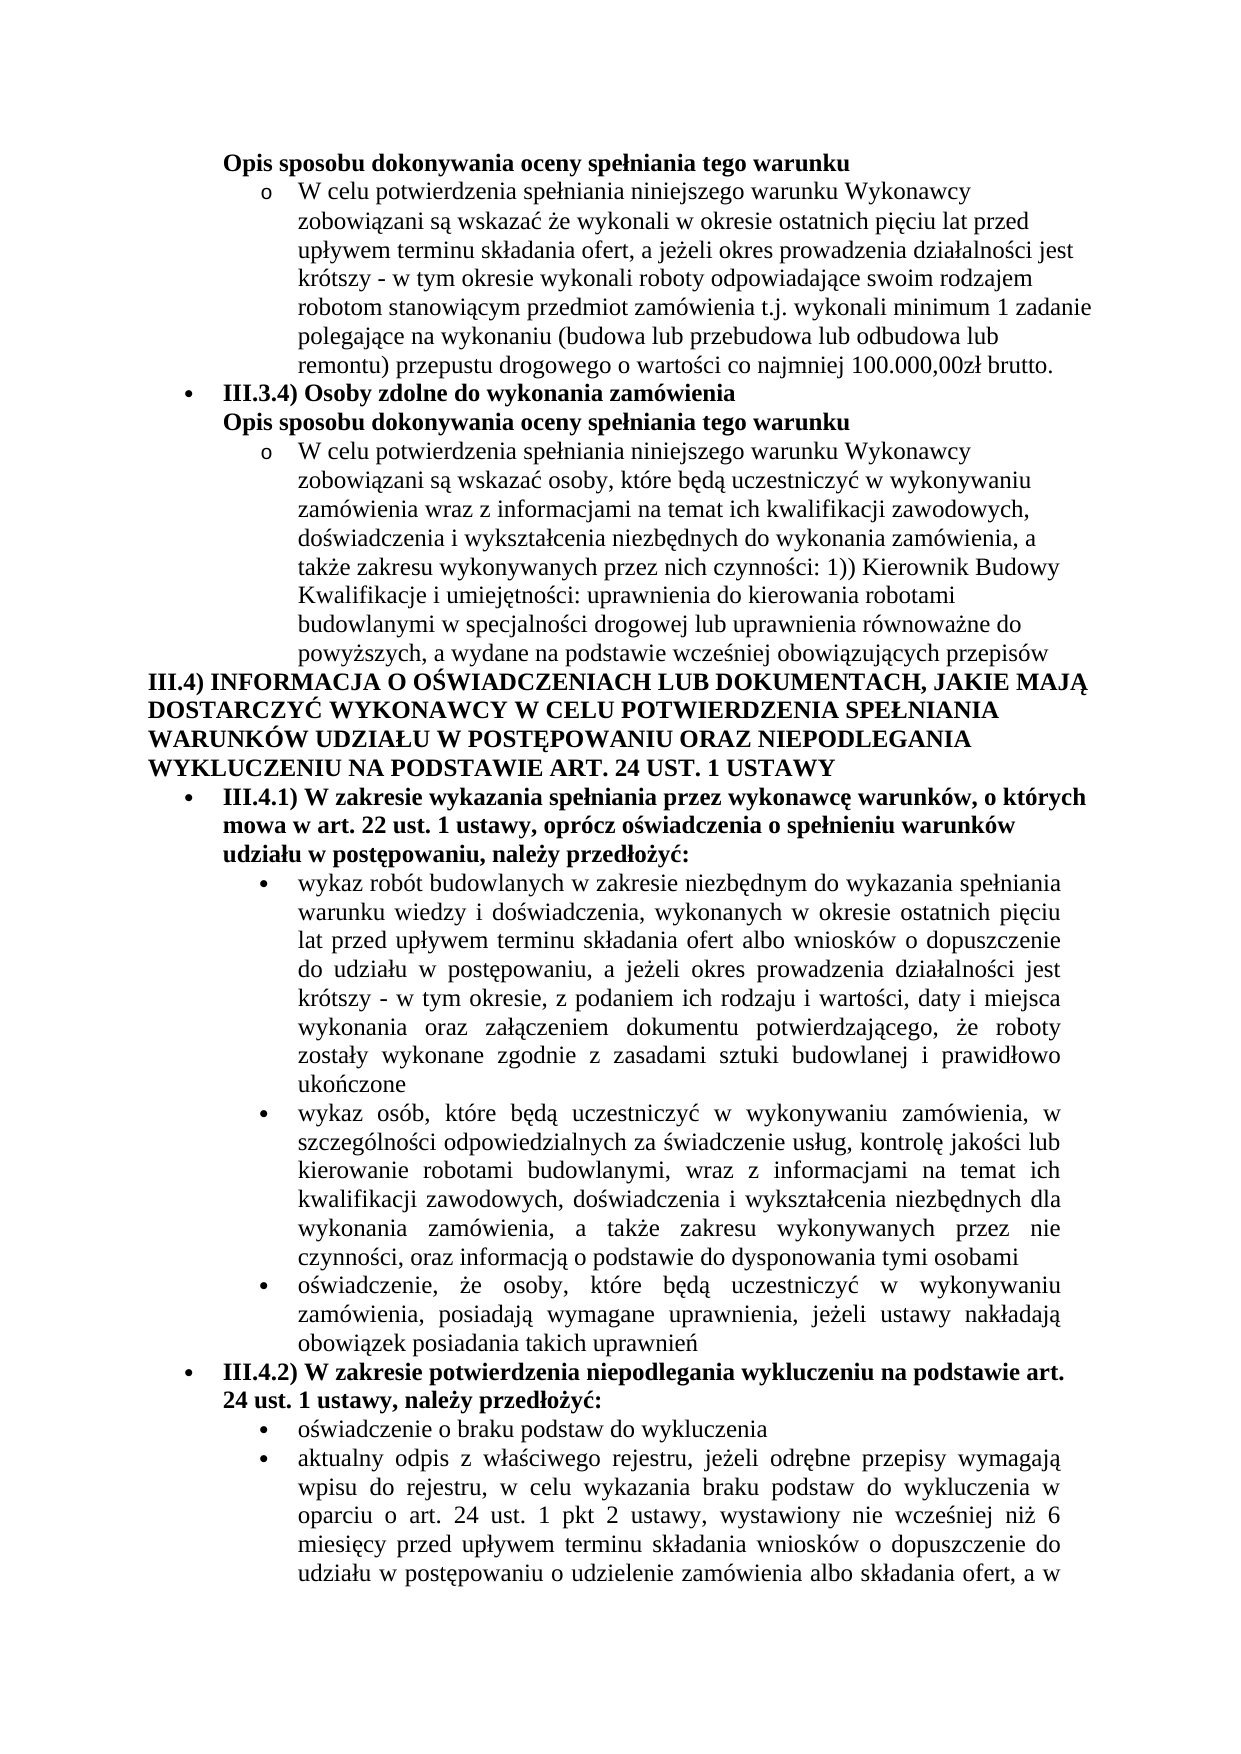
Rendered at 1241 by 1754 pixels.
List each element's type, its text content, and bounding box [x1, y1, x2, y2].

list W celu potwierdzenia spełniania niniejszego warunku Wykonawcy zobowiązani są wskazać osoby, które będą uczestniczyć w wykonywaniu zamówienia wraz z informacjami na temat ich kwalifikacji zawodowych, doświadczenia i wykształcenia niezbędnych do wykonania zamówienia, a także zakresu wykonywanych przez nich czynności: 1)) Kierownik Budowy Kwalifikacje i umiejętności: uprawnienia do kierowania robotami budowlanymi w specjalności drogowej lub uprawnienia równoważne do powyższych, a wydane na podstawie wcześniej obowiązujących przepisów [260, 436, 1093, 667]
text Opis sposobu dokonywania oceny spełniania tego warunku [223, 407, 1093, 436]
list wykaz robót budowlanych w zakresie niezbędnym do wykazania spełniania warunku wiedzy i doświadczenia, wykonanych w okresie ostatnich pięciu lat przed upływem terminu składania ofert albo wniosków o dopuszczenie do udziału w postępowaniu, a jeżeli okres prowadzenia działalności jest krótszy - w tym okresie, z podaniem ich rodzaju i wartości, daty i miejsca wykonania oraz załączeniem dokumentu potwierdzającego, że roboty zostały wykonane zgodnie z zasadami sztuki budowlanej i prawidłowo ukończone [260, 868, 1061, 1098]
list III.3.4) Osoby zdolne do wykonania zamówienia [185, 378, 1093, 407]
list III.4.1) W zakresie wykazania spełniania przez wykonawcę warunków, o których mowa w art. 22 ust. 1 ustawy, oprócz oświadczenia o spełnieniu warunków udziału w postępowaniu, należy przedłożyć: [185, 782, 1093, 868]
list oświadczenie o braku podstaw do wykluczenia [260, 1414, 1061, 1443]
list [260, 1443, 1061, 1587]
list wykaz osób, które będą uczestniczyć w wykonywaniu zamówienia, w szczególności odpowiedzialnych za świadczenie usług, kontrolę jakości lub kierowanie robotami budowlanymi, wraz z informacjami na temat ich kwalifikacji zawodowych, doświadczenia i wykształcenia niezbędnych dla wykonania zamówienia, a także zakresu wykonywanych przez nie czynności, oraz informacją o podstawie do dysponowania tymi osobami [260, 1098, 1061, 1271]
text III.4) INFORMACJA O OŚWIADCZENIACH LUB DOKUMENTACH, JAKIE MAJĄ DOSTARCZYĆ WYKONAWCY W CELU POTWIERDZENIA SPEŁNIANIA WARUNKÓW UDZIAŁU W POSTĘPOWANIU ORAZ NIEPODLEGANIA WYKLUCZENIU NA PODSTAWIE ART. 24 UST. 1 USTAWY [148, 667, 1093, 782]
list oświadczenie, że osoby, które będą uczestniczyć w wykonywaniu zamówienia, posiadają wymagane uprawnienia, jeżeli ustawy nakładają obowiązek posiadania takich uprawnień [260, 1271, 1061, 1357]
list W celu potwierdzenia spełniania niniejszego warunku Wykonawcy zobowiązani są wskazać że wykonali w okresie ostatnich pięciu lat przed upływem terminu składania ofert, a jeżeli okres prowadzenia działalności jest krótszy - w tym okresie wykonali roboty odpowiadające swoim rodzajem robotom stanowiącym przedmiot zamówienia t.j. wykonali minimum 1 zadanie polegające na wykonaniu (budowa lub przebudowa lub odbudowa lub remontu) przepustu drogowego o wartości co najmniej 100.000,00zł brutto. [260, 176, 1093, 378]
text Opis sposobu dokonywania oceny spełniania tego warunku [223, 148, 1093, 176]
list III.4.2) W zakresie potwierdzenia niepodlegania wykluczeniu na podstawie art. 24 ust. 1 ustawy, należy przedłożyć: [185, 1357, 1093, 1414]
